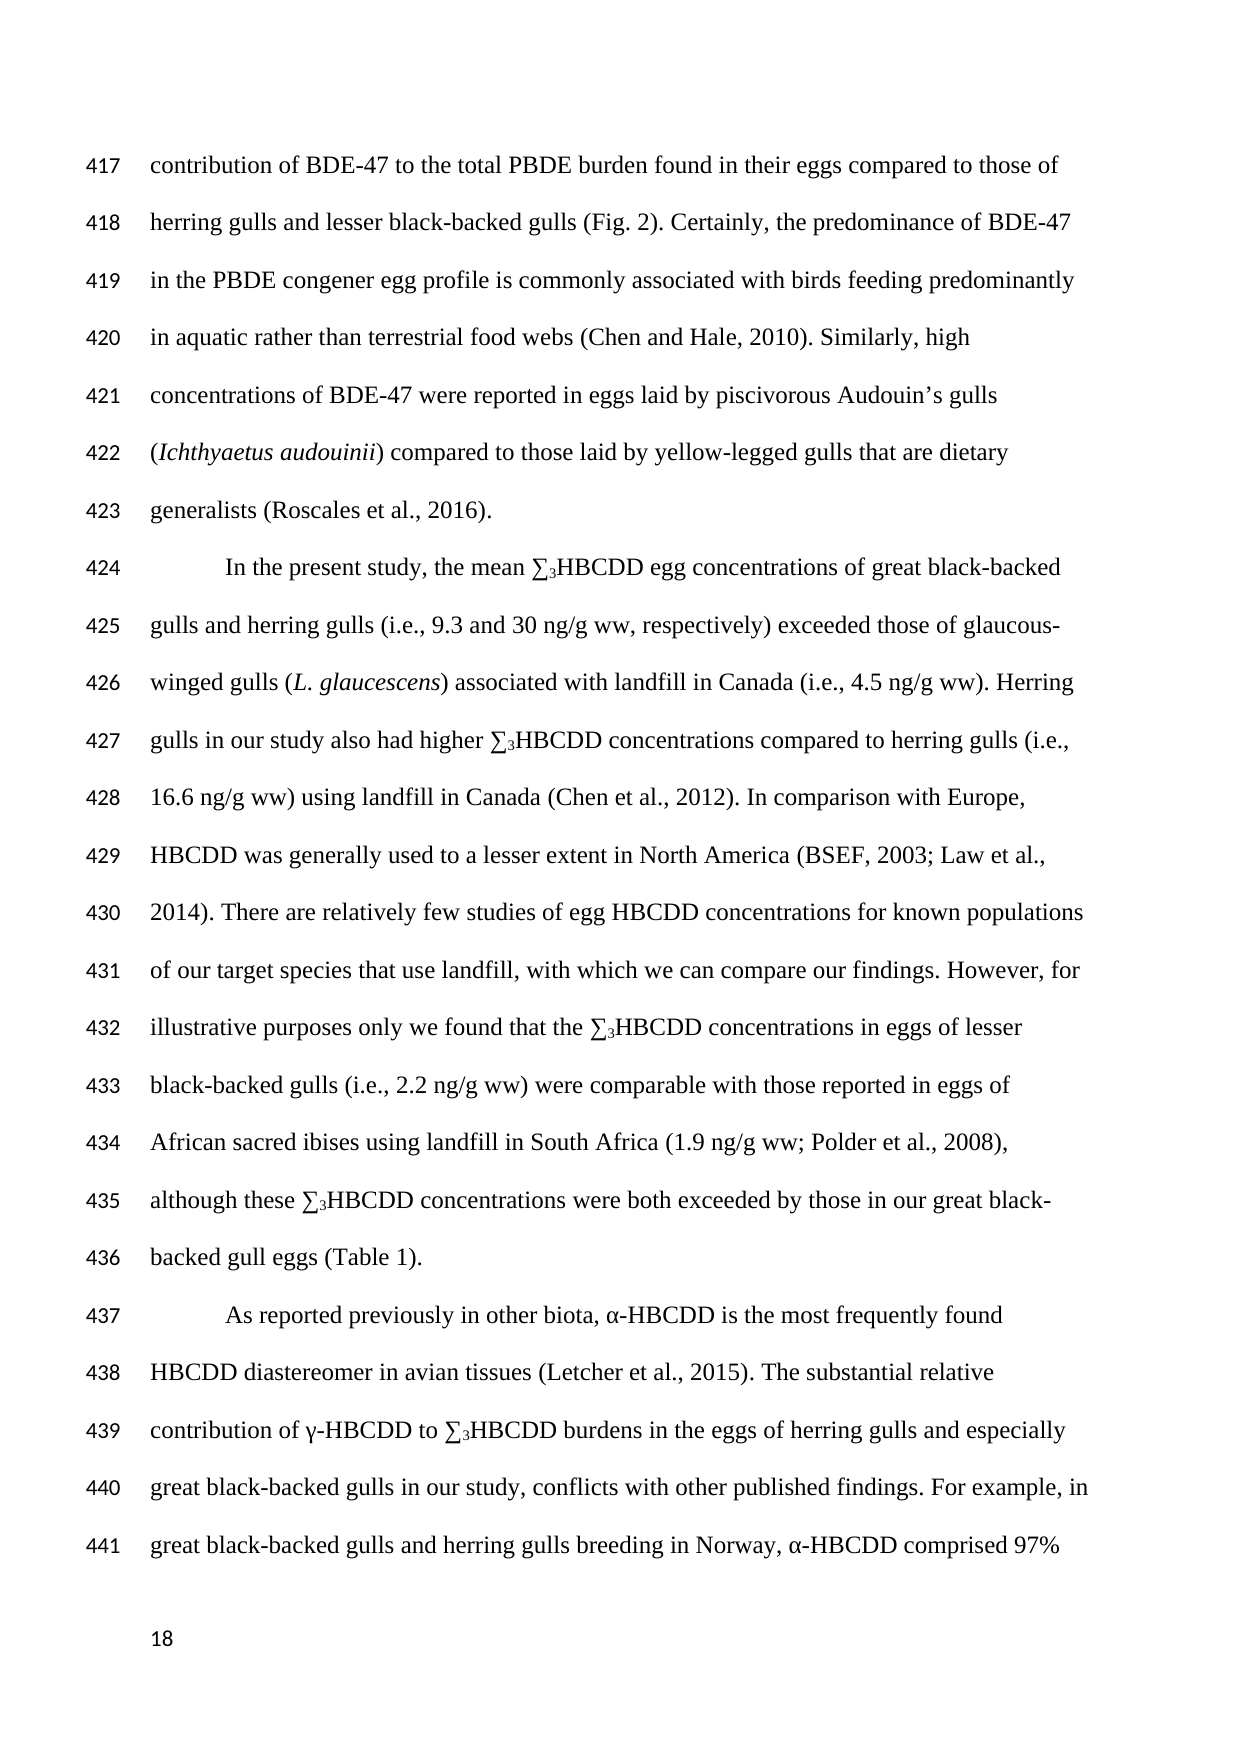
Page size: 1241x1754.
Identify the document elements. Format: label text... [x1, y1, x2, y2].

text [150, 1300, 1090, 1559]
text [150, 150, 1090, 524]
text In the present study, the mean ∑3HBCDD egg concentrations of great black-backed gulls and herring gulls (i.e., 9.3 and 30 ng/g ww, respectively) exceeded those of glaucous-winged gulls (L. glaucescens) associated with landfill in Canada (i.e., 4.5 ng/g ww). Herring gulls in our study also had higher ∑3HBCDD concentrations compared to herring gulls (i.e., 16.6 ng/g ww) using landfill in Canada (Chen et al., 2012). In comparison with Europe, HBCDD was generally used to a lesser extent in North America (BSEF, 2003; Law et al., 2014). There are relatively few studies of egg HBCDD concentrations for known populations of our target species that use landfill, with which we can compare our findings. However, for illustrative purposes only we found that the ∑3HBCDD concentrations in eggs of lesser black-backed gulls (i.e., 2.2 ng/g ww) were comparable with those reported in eggs of African sacred ibises using landfill in South Africa (1.9 ng/g ww; Polder et al., 2008), although these ∑3HBCDD concentrations were both exceeded by those in our great black-backed gull eggs (Table 1). [150, 552, 1090, 1271]
